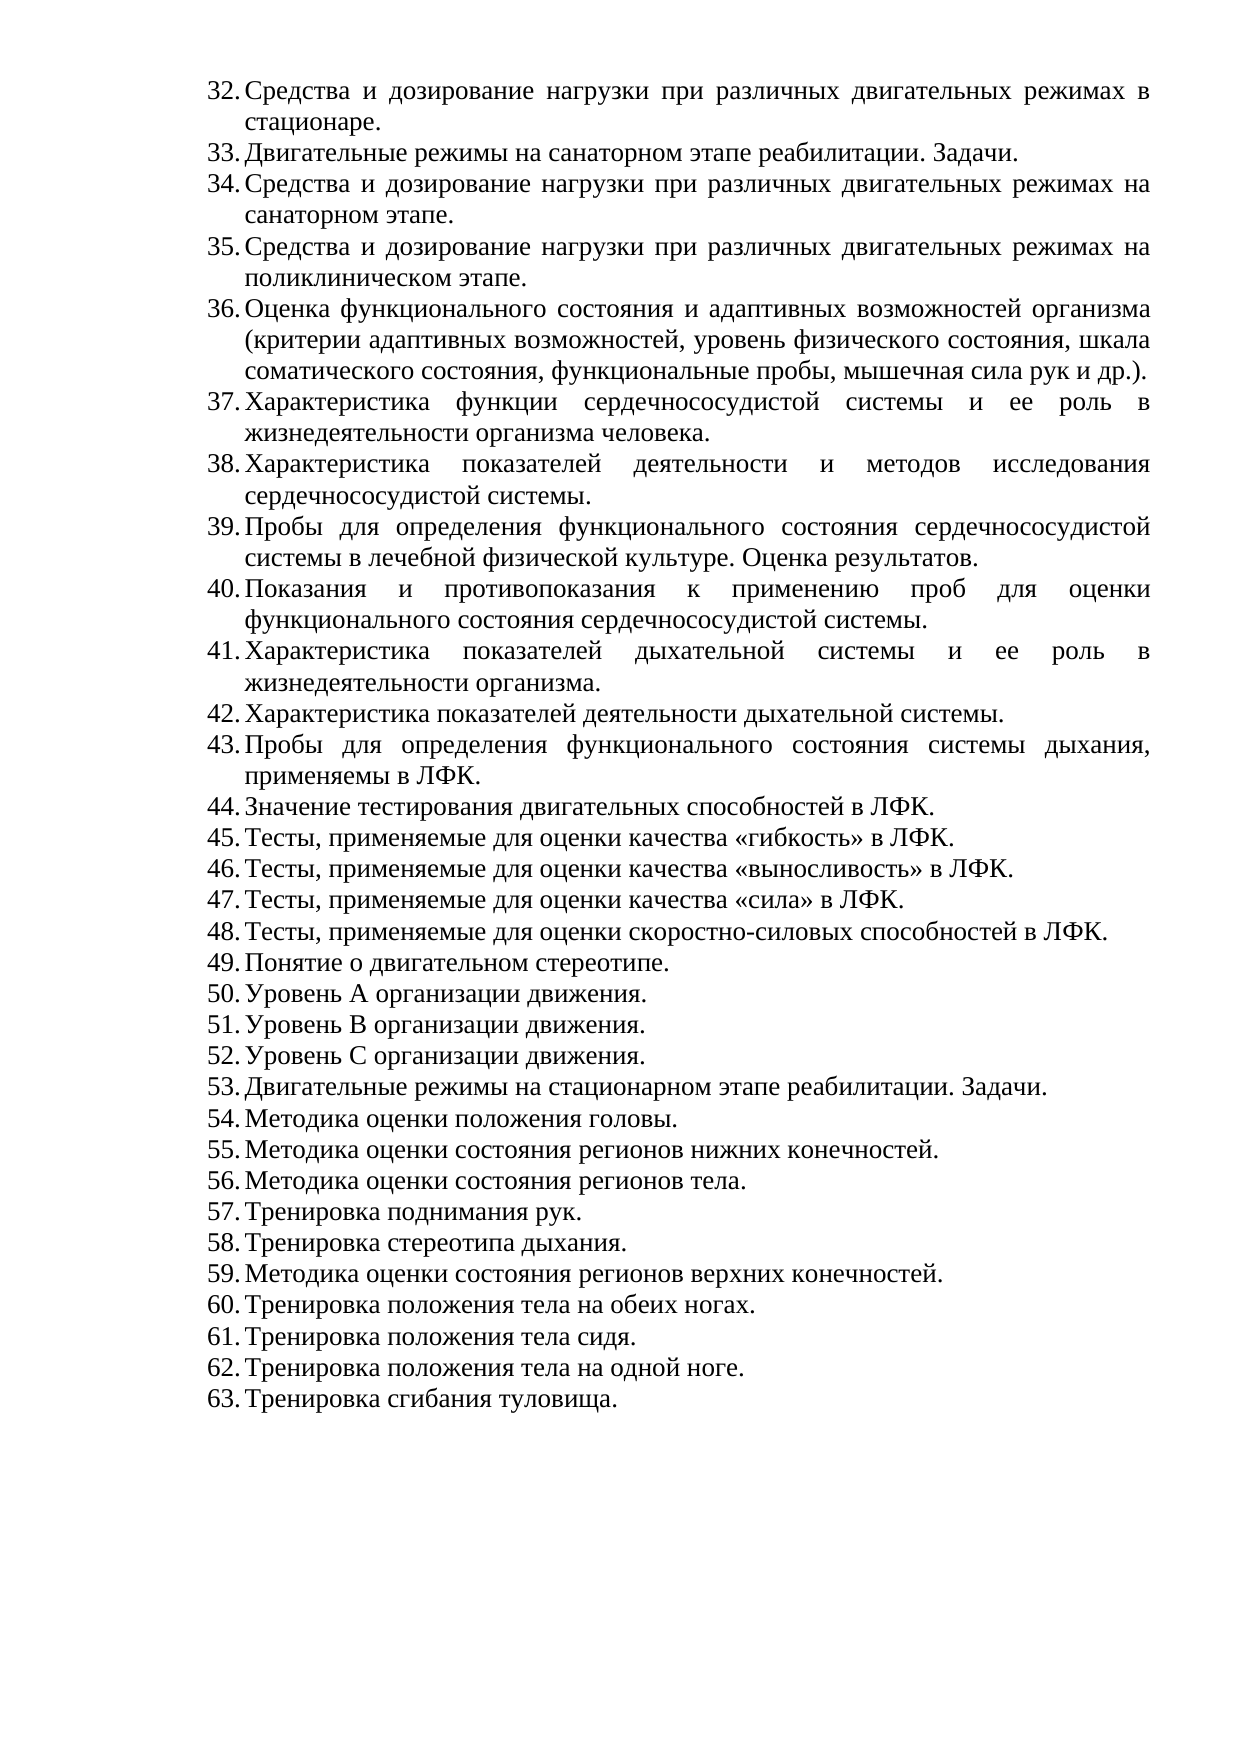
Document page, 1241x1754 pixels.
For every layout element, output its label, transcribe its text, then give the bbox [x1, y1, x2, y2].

list Уровень С организации движения. [207, 1039, 1152, 1071]
list Показания и противопоказания к применению проб для оценки функционального состояния сердечнососудистой системы. [207, 572, 1152, 634]
list Тренировка поднимания рук. [207, 1195, 1152, 1226]
list Методика оценки положения головы. [207, 1102, 1152, 1133]
list Оценка функционального состояния и адаптивных возможностей организма (критерии адаптивных возможностей, уровень физического состояния, шкала соматического состояния, функциональные пробы, мышечная сила рук и др.). [207, 292, 1152, 385]
list Характеристика показателей дыхательной системы и ее роль в жизнедеятельности организма. [207, 634, 1152, 697]
list Средства и дозирование нагрузки при различных двигательных режимах в стационаре. [207, 74, 1152, 136]
list Понятие о двигательном стереотипе. [207, 946, 1152, 977]
list Тренировка стереотипа дыхания. [207, 1226, 1152, 1257]
list Уровень А организации движения. [207, 977, 1152, 1008]
list Характеристика показателей деятельности дыхательной системы. [207, 697, 1152, 728]
list Двигательные режимы на стационарном этапе реабилитации. Задачи. [207, 1071, 1152, 1102]
list Тренировка положения тела сидя. [207, 1320, 1152, 1351]
list Тесты, применяемые для оценки качества «гибкость» в ЛФК. [207, 821, 1152, 852]
list Уровень В организации движения. [207, 1008, 1152, 1039]
list Пробы для определения функционального состояния сердечнососудистой системы в лечебной физической культуре. Оценка результатов. [207, 510, 1152, 572]
list Тесты, применяемые для оценки скоростно-силовых способностей в ЛФК. [207, 915, 1152, 946]
list Пробы для определения функционального состояния системы дыхания, применяемы в ЛФК. [207, 728, 1152, 790]
list Средства и дозирование нагрузки при различных двигательных режимах на поликлиническом этапе. [207, 229, 1152, 292]
list Методика оценки состояния регионов верхних конечностей. [207, 1257, 1152, 1288]
list Тесты, применяемые для оценки качества «выносливость» в ЛФК. [207, 852, 1152, 884]
list Значение тестирования двигательных способностей в ЛФК. [207, 790, 1152, 821]
list Тренировка положения тела на обеих ногах. [207, 1288, 1152, 1320]
list Средства и дозирование нагрузки при различных двигательных режимах на санаторном этапе. [207, 167, 1152, 229]
list Тесты, применяемые для оценки качества «сила» в ЛФК. [207, 884, 1152, 915]
list Тренировка сгибания туловища. [207, 1382, 1152, 1413]
list Тренировка положения тела на одной ноге. [207, 1351, 1152, 1382]
list Двигательные режимы на санаторном этапе реабилитации. Задачи. [207, 136, 1152, 167]
list Характеристика показателей деятельности и методов исследования сердечнососудистой системы. [207, 448, 1152, 510]
list Характеристика функции сердечнососудистой системы и ее роль в жизнедеятельности организма человека. [207, 385, 1152, 448]
list Методика оценки состояния регионов тела. [207, 1164, 1152, 1195]
list Методика оценки состояния регионов нижних конечностей. [207, 1133, 1152, 1164]
